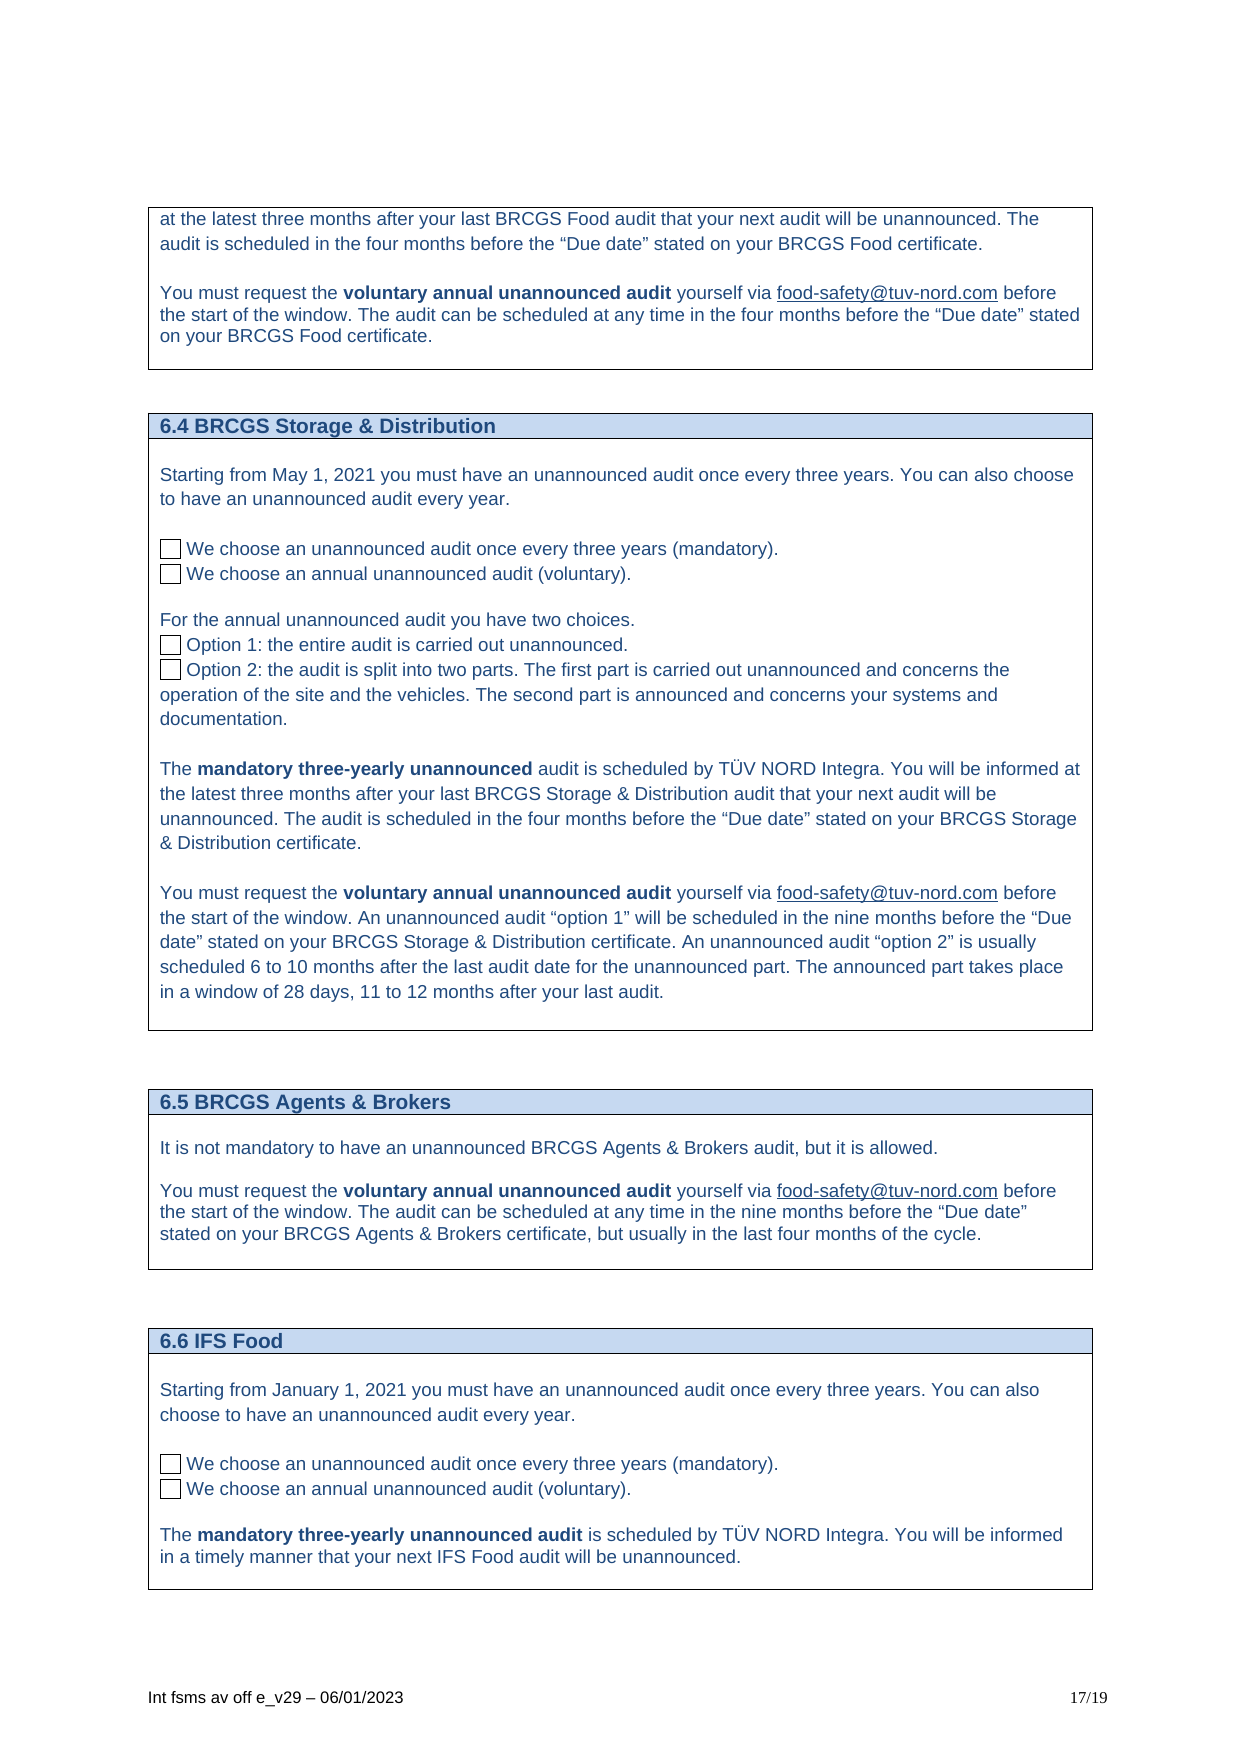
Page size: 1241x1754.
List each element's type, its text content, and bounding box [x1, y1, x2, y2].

table_header 6.4 BRCGS Storage & Distribution [149, 414, 1092, 438]
table_header 6.6 IFS Food [149, 1329, 1092, 1353]
table_header 6.5 BRCGS Agents & Brokers [149, 1090, 1092, 1114]
table_cell Starting from May 1, 2021 you must have an unannounced audit once every three years. You can also choose to have an unannounced audit every year. We choose an unannounced audit once every three years (mandatory). We choose an annual unannounced audit (voluntary). For the annual unannounced audit you have two choices. Option 1: the entire audit is carried out unannounced. Option 2: the audit is split into two parts. The first part is carried out unannounced and concerns the operation of the site and the vehicles. The second part is announced and concerns your systems and documentation. The mandatory three-yearly unannounced audit is scheduled by TÜV NORD Integra. You will be informed at the latest three months after your last BRCGS Storage & Distribution audit that your next audit will be unannounced. The audit is scheduled in the four months before the “Due date” stated on your BRCGS Storage & Distribution certificate. You must request the voluntary annual unannounced audit yourself via food-safety@tuv-nord.com before the start of the window. An unannounced audit “option 1” will be scheduled in the nine months before the “Due date” stated on your BRCGS Storage & Distribution certificate. An unannounced audit “option 2” is usually scheduled 6 to 10 months after the last audit date for the unannounced part. The announced part takes place in a window of 28 days, 11 to 12 months after your last audit. [149, 439, 1092, 1030]
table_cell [149, 208, 1092, 368]
table_cell It is not mandatory to have an unannounced BRCGS Agents & Brokers audit, but it is allowed. You must request the voluntary annual unannounced audit yourself via food-safety@tuv-nord.com before the start of the window. The audit can be scheduled at any time in the nine months before the “Due date” stated on your BRCGS Agents & Brokers certificate, but usually in the last four months of the cycle. [149, 1115, 1092, 1269]
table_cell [149, 1354, 1092, 1589]
